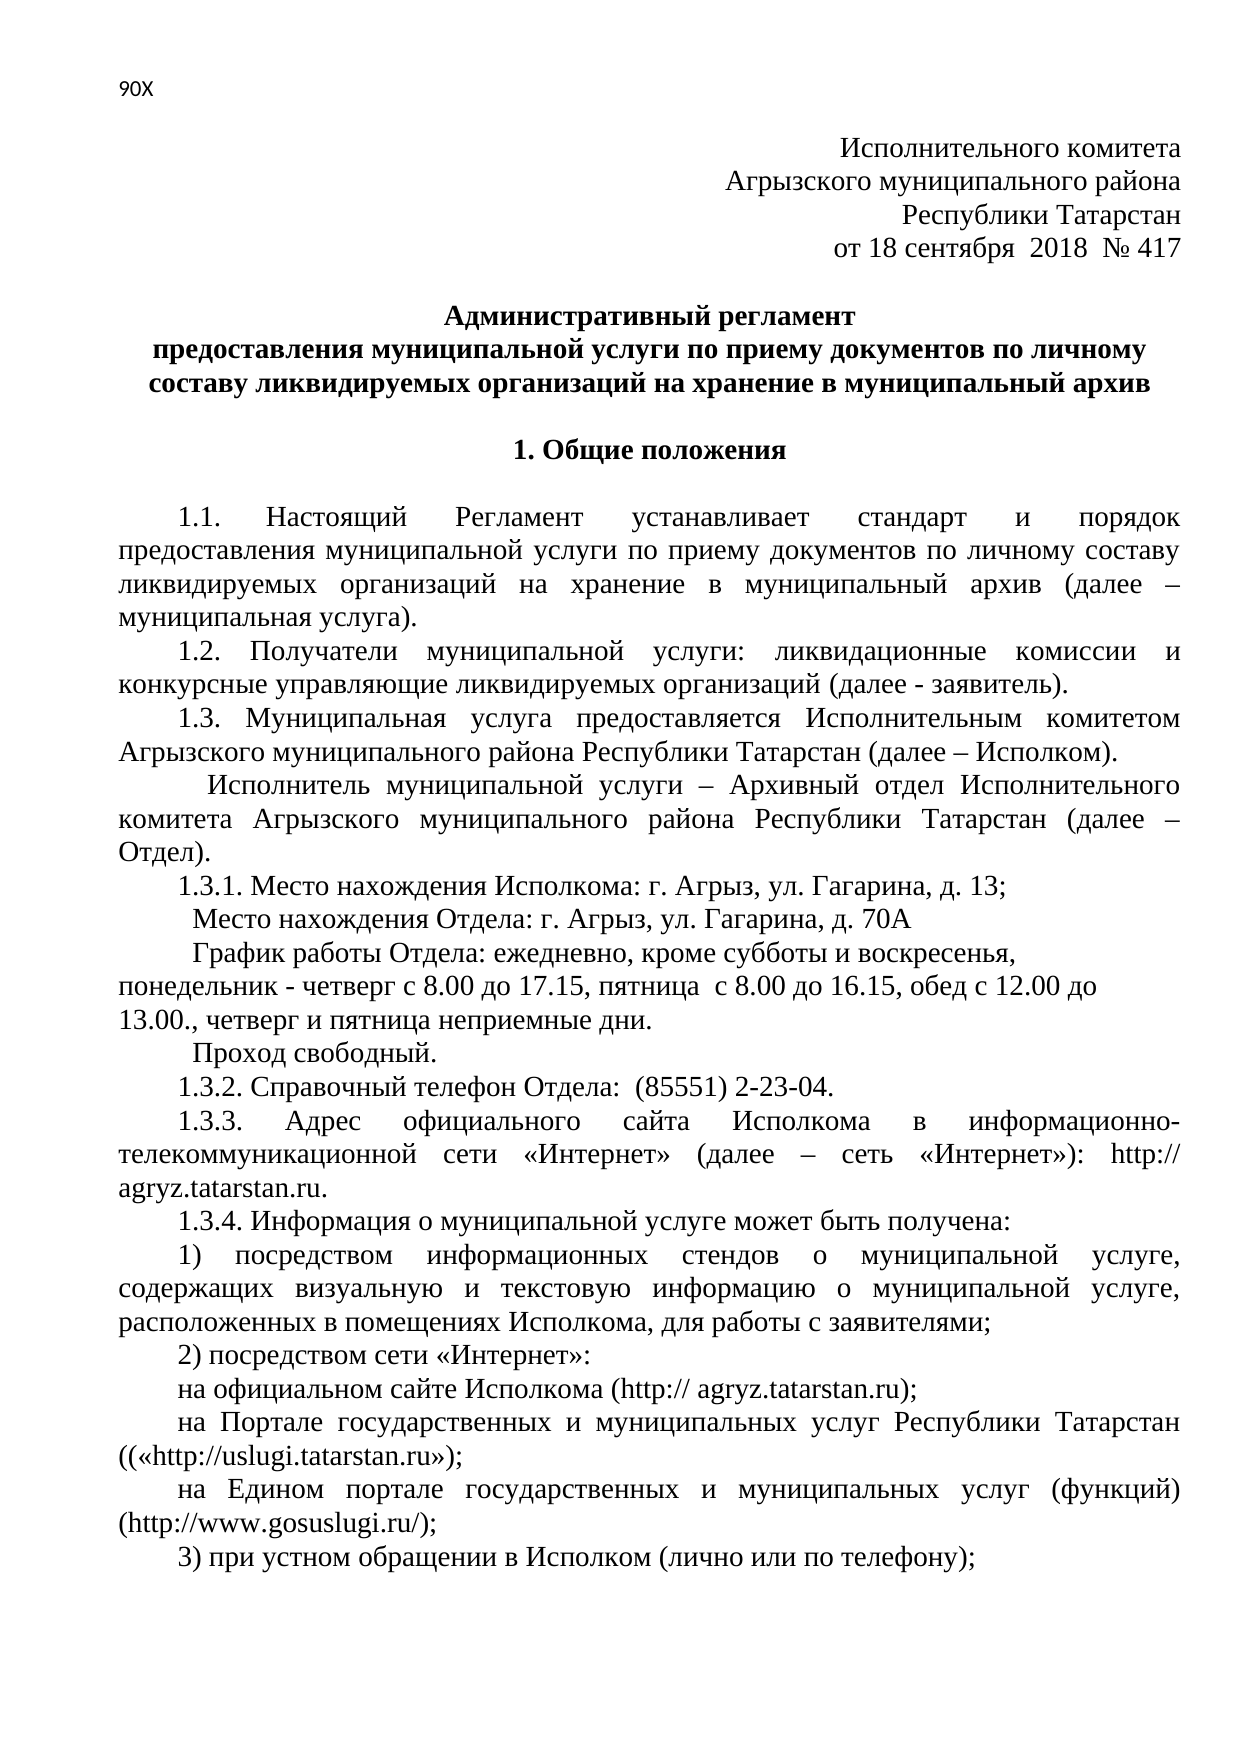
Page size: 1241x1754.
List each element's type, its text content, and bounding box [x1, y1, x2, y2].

text Место нахождения Отдела: г. Агрыз, ул. Гагарина, д. 70А [118, 901, 1181, 935]
text 1.3.4. Информация о муниципальной услуге может быть получена: [118, 1203, 1181, 1237]
text на официальном сайте Исполкома (http:// agryz.tatarstan.ru); [118, 1371, 1181, 1404]
text Республики Татарстан [118, 197, 1181, 231]
text 1.3.2. Справочный телефон Отдела: (85551) 2-23-04. [118, 1069, 1181, 1103]
text Проход свободный. [118, 1036, 1181, 1069]
text 1.3.1. Место нахождения Исполкома: г. Агрыз, ул. Гагарина, д. 13; [118, 868, 1181, 901]
text на Едином портале государственных и муниципальных услуг (функций) (http://www.gosuslugi.ru/); [118, 1472, 1181, 1539]
text 1.3. Муниципальная услуга предоставляется Исполнительным комитетом Агрызского муниципального района Республики Татарстан (далее – Исполком). [118, 700, 1181, 767]
text График работы Отдела: ежедневно, кроме субботы и воскресенья, понедельник - четверг с 8.00 до 17.15, пятница с 8.00 до 16.15, обед с 12.00 до 13.00., четверг и пятница неприемные дни. [118, 935, 1181, 1036]
text от 18 сентября 2018 № 417 [118, 231, 1181, 264]
text на Портале государственных и муниципальных услуг Республики Татарстан ((«http://uslugi.tatarstan.ru»); [118, 1404, 1181, 1472]
list Настоящий Регламент устанавливает стандарт и порядок предоставления муниципальной услуги по приему документов по личному составу ликвидируемых организаций на хранение в муниципальный архив (далее – муниципальная услуга). [118, 499, 1181, 633]
text Административный регламент [118, 298, 1181, 331]
text 1. Общие положения [118, 432, 1181, 465]
text предоставления муниципальной услуги по приему документов по личному составу ликвидируемых организаций на хранение в муниципальный архив [118, 331, 1181, 398]
text Агрызского муниципального района [118, 163, 1181, 197]
text 2) посредством сети «Интернет»: [118, 1337, 1181, 1371]
text 3) при устном обращении в Исполком (лично или по телефону); [118, 1539, 1181, 1572]
text 1.2. Получатели муниципальной услуги: ликвидационные комиссии и конкурсные управляющие ликвидируемых организаций (далее - заявитель). [118, 633, 1181, 700]
text 1) посредством информационных стендов о муниципальной услуге, содержащих визуальную и текстовую информацию о муниципальной услуге, расположенных в помещениях Исполкома, для работы с заявителями; [118, 1237, 1181, 1337]
text Исполнительного комитета [118, 130, 1181, 163]
text 1.3.3. Адрес официального сайта Исполкома в информационно-телекоммуникационной сети «Интернет» (далее – сеть «Интернет»): http:// agryz.tatarstan.ru. [118, 1103, 1181, 1203]
text Исполнитель муниципальной услуги – Архивный отдел Исполнительного комитета Агрызского муниципального района Республики Татарстан (далее – Отдел). [118, 767, 1181, 868]
